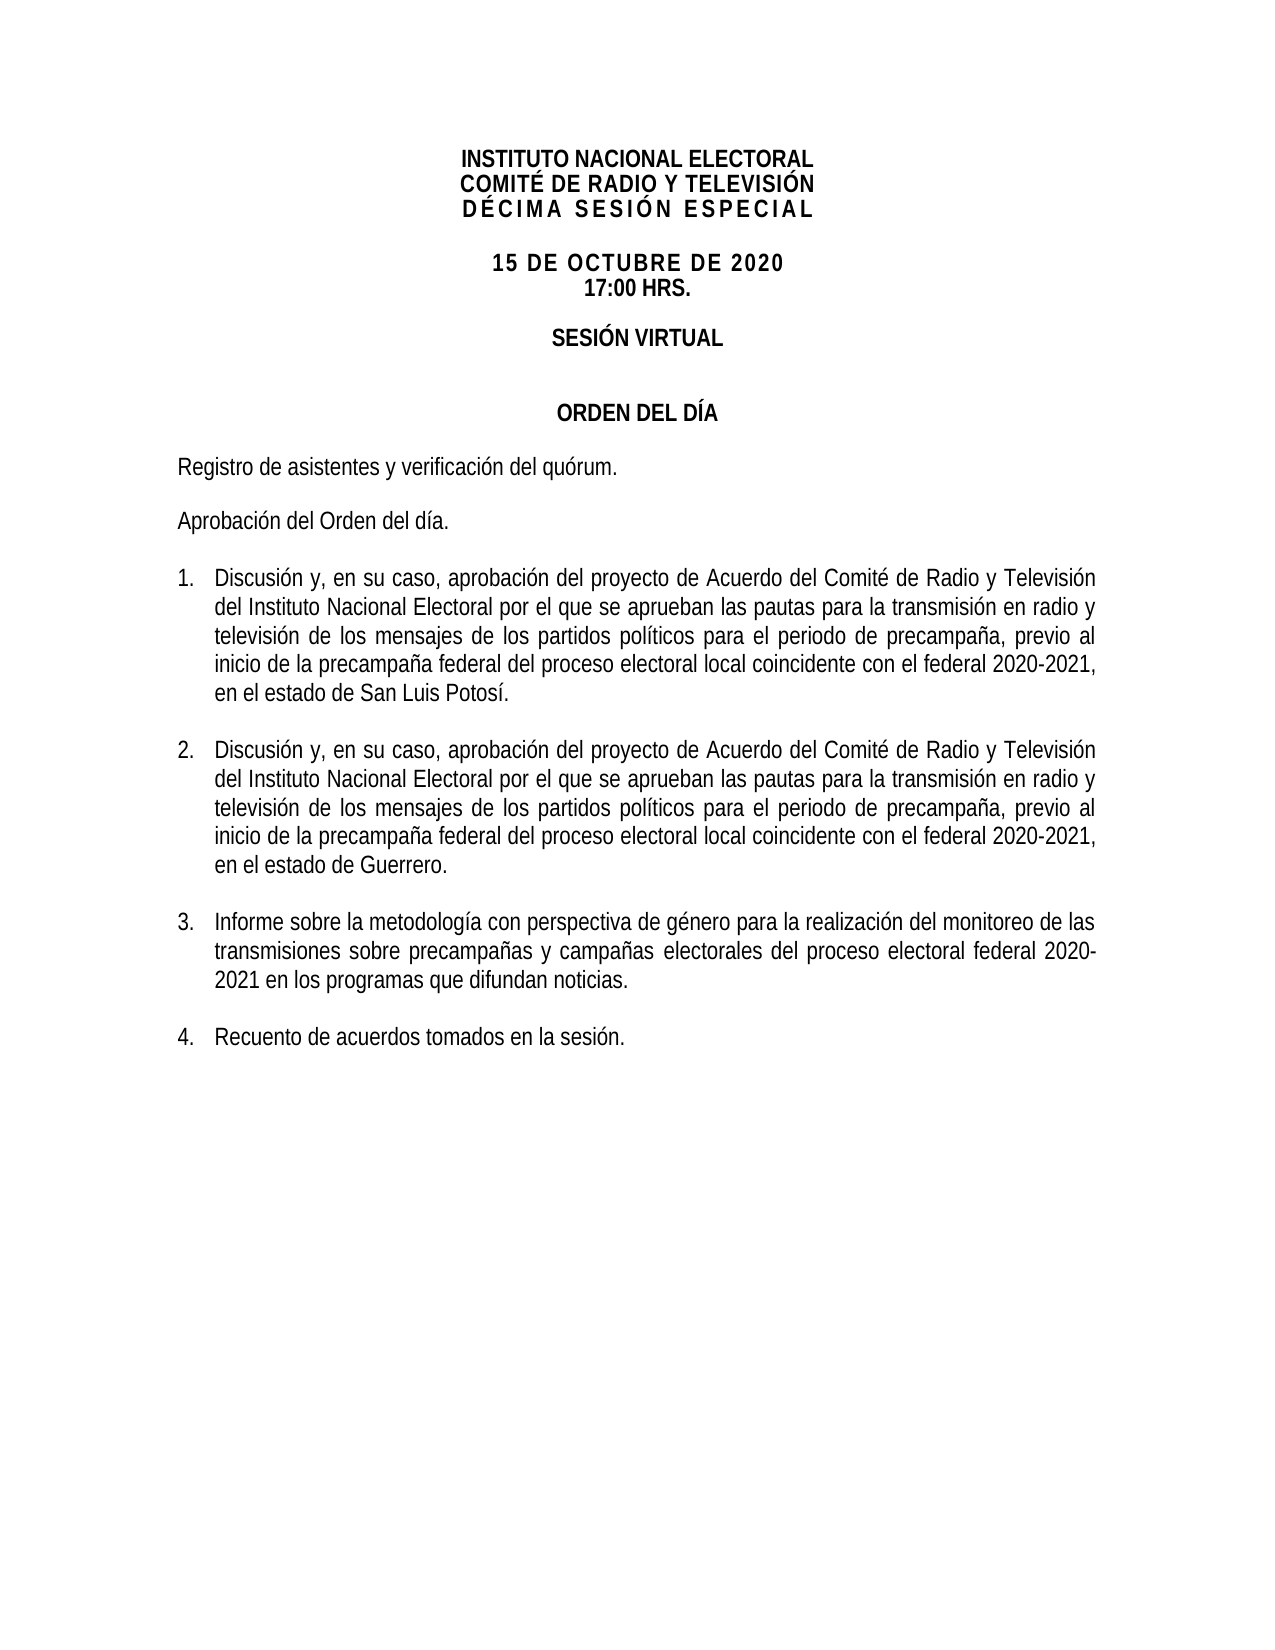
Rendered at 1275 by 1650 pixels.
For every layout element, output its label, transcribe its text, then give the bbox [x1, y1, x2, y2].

text 17:00 HRS. [177, 276, 1098, 301]
list Recuento de acuerdos tomados en la sesión. [177, 1022, 1098, 1051]
list Informe sobre la metodología con perspectiva de género para la realización del monitoreo de las transmisiones sobre precampañas y campañas electorales del proceso electoral federal 2020-2021 en los programas que difundan noticias. [177, 907, 1098, 993]
text ORDEN DEL DÍA [177, 401, 1098, 426]
text Registro de asistentes y verificación del quórum. [177, 453, 1098, 480]
text INSTITUTO NACIONAL ELECTORAL [177, 148, 1098, 173]
text 15 DE OCTUBRE DE 2020 [177, 251, 1098, 276]
text SESIÓN VIRTUAL [177, 326, 1098, 351]
list Discusión y, en su caso, aprobación del proyecto de Acuerdo del Comité de Radio y Televisión del Instituto Nacional Electoral por el que se aprueban las pautas para la transmisión en radio y televisión de los mensajes de los partidos políticos para el periodo de precampaña, previo al inicio de la precampaña federal del proceso electoral local coincidente con el federal 2020-2021, en el estado de Guerrero. [177, 735, 1098, 878]
list Discusión y, en su caso, aprobación del proyecto de Acuerdo del Comité de Radio y Televisión del Instituto Nacional Electoral por el que se aprueban las pautas para la transmisión en radio y televisión de los mensajes de los partidos políticos para el periodo de precampaña, previo al inicio de la precampaña federal del proceso electoral local coincidente con el federal 2020-2021, en el estado de San Luis Potosí. [177, 563, 1098, 707]
text DÉCIMA SESIÓN ESPECIAL [177, 198, 1098, 223]
text COMITÉ DE RADIO Y TELEVISIÓN [177, 173, 1098, 198]
text Aprobación del Orden del día. [177, 507, 1098, 534]
